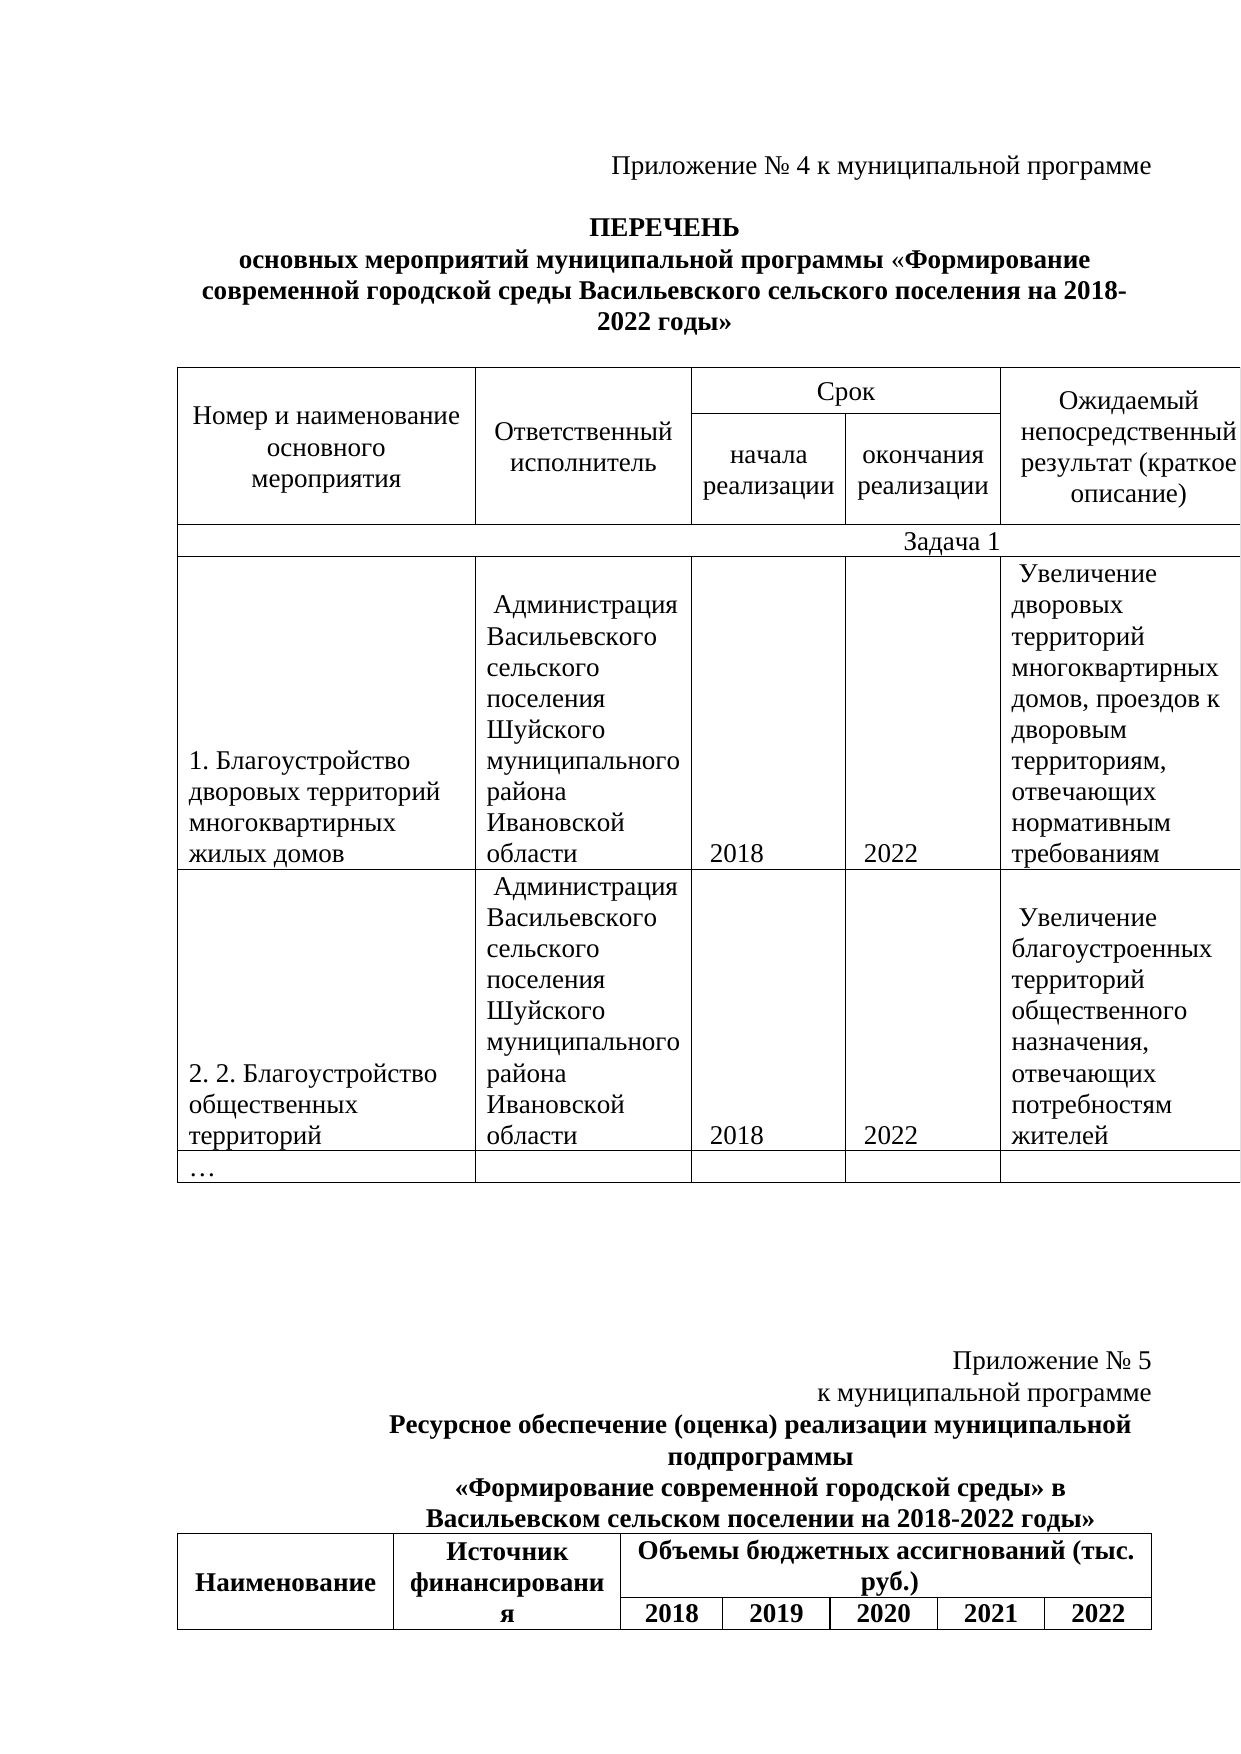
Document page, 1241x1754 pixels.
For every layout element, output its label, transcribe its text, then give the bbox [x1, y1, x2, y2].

table_header Источник финансирования [394, 1534, 620, 1629]
text основных мероприятий муниципальной программы «Формирование современной городской среды Васильевского сельского поселения на 2018-2022 годы» [177, 243, 1152, 336]
table_cell начала реализации [692, 414, 845, 524]
table_cell 2020 [831, 1598, 937, 1629]
table_cell Администрация Васильевского сельского поселения Шуйского муниципального района Ивановской области [476, 557, 691, 869]
text Ресурсное обеспечение (оценка) реализации муниципальной подпрограммы [369, 1409, 1152, 1471]
table_cell 2021 [938, 1598, 1044, 1629]
text Приложение № 4 к муниципальной программе [177, 149, 1152, 180]
table_cell 2018 [692, 870, 845, 1150]
text Приложение № 5 [177, 1344, 1152, 1375]
table_cell Увеличение дворовых территорий многоквартирных домов, проездов к дворовым территориям, отвечающих нормативным требованиям [1001, 557, 1240, 869]
table_cell [846, 1151, 1000, 1182]
table_cell … [178, 1151, 475, 1182]
table_cell 1. Благоустройство дворовых территорий многоквартирных жилых домов [178, 557, 475, 869]
table_header Ответственный исполнитель [476, 368, 691, 524]
table_cell [1001, 1151, 1240, 1182]
table_cell 2. 2. Благоустройство общественных территорий [178, 870, 475, 1150]
table_cell 2022 [846, 870, 1000, 1150]
table_cell 2018 [621, 1598, 722, 1629]
table_cell окончания реализации [846, 414, 1000, 524]
table_cell [692, 1151, 845, 1182]
table_header Ожидаемый непосредственный результат (краткое описание) [1001, 368, 1240, 524]
text «Формирование современной городской среды» в Васильевском сельском поселении на 2018-2022 годы» [369, 1471, 1152, 1533]
table_cell 2018 [692, 557, 845, 869]
table_header Объемы бюджетных ассигнований (тыс. руб.) [621, 1534, 1151, 1597]
table_header Наименование [178, 1534, 393, 1629]
text к муниципальной программе [177, 1376, 1152, 1408]
table_header Срок [692, 368, 1000, 413]
table_cell Увеличение благоустроенных территорий общественного назначения, отвечающих потребностям жителей [1001, 870, 1240, 1150]
table_cell Задача 1 [178, 525, 1240, 556]
table_cell Администрация Васильевского сельского поселения Шуйского муниципального района Ивановской области [476, 870, 691, 1150]
table_header Номер и наименование основного мероприятия [178, 368, 475, 524]
text ПЕРЕЧЕНЬ [177, 212, 1152, 243]
table_cell 2019 [723, 1598, 829, 1629]
table_cell 2022 [846, 557, 1000, 869]
table_cell [476, 1151, 691, 1182]
table_cell 2022 [1045, 1598, 1151, 1629]
